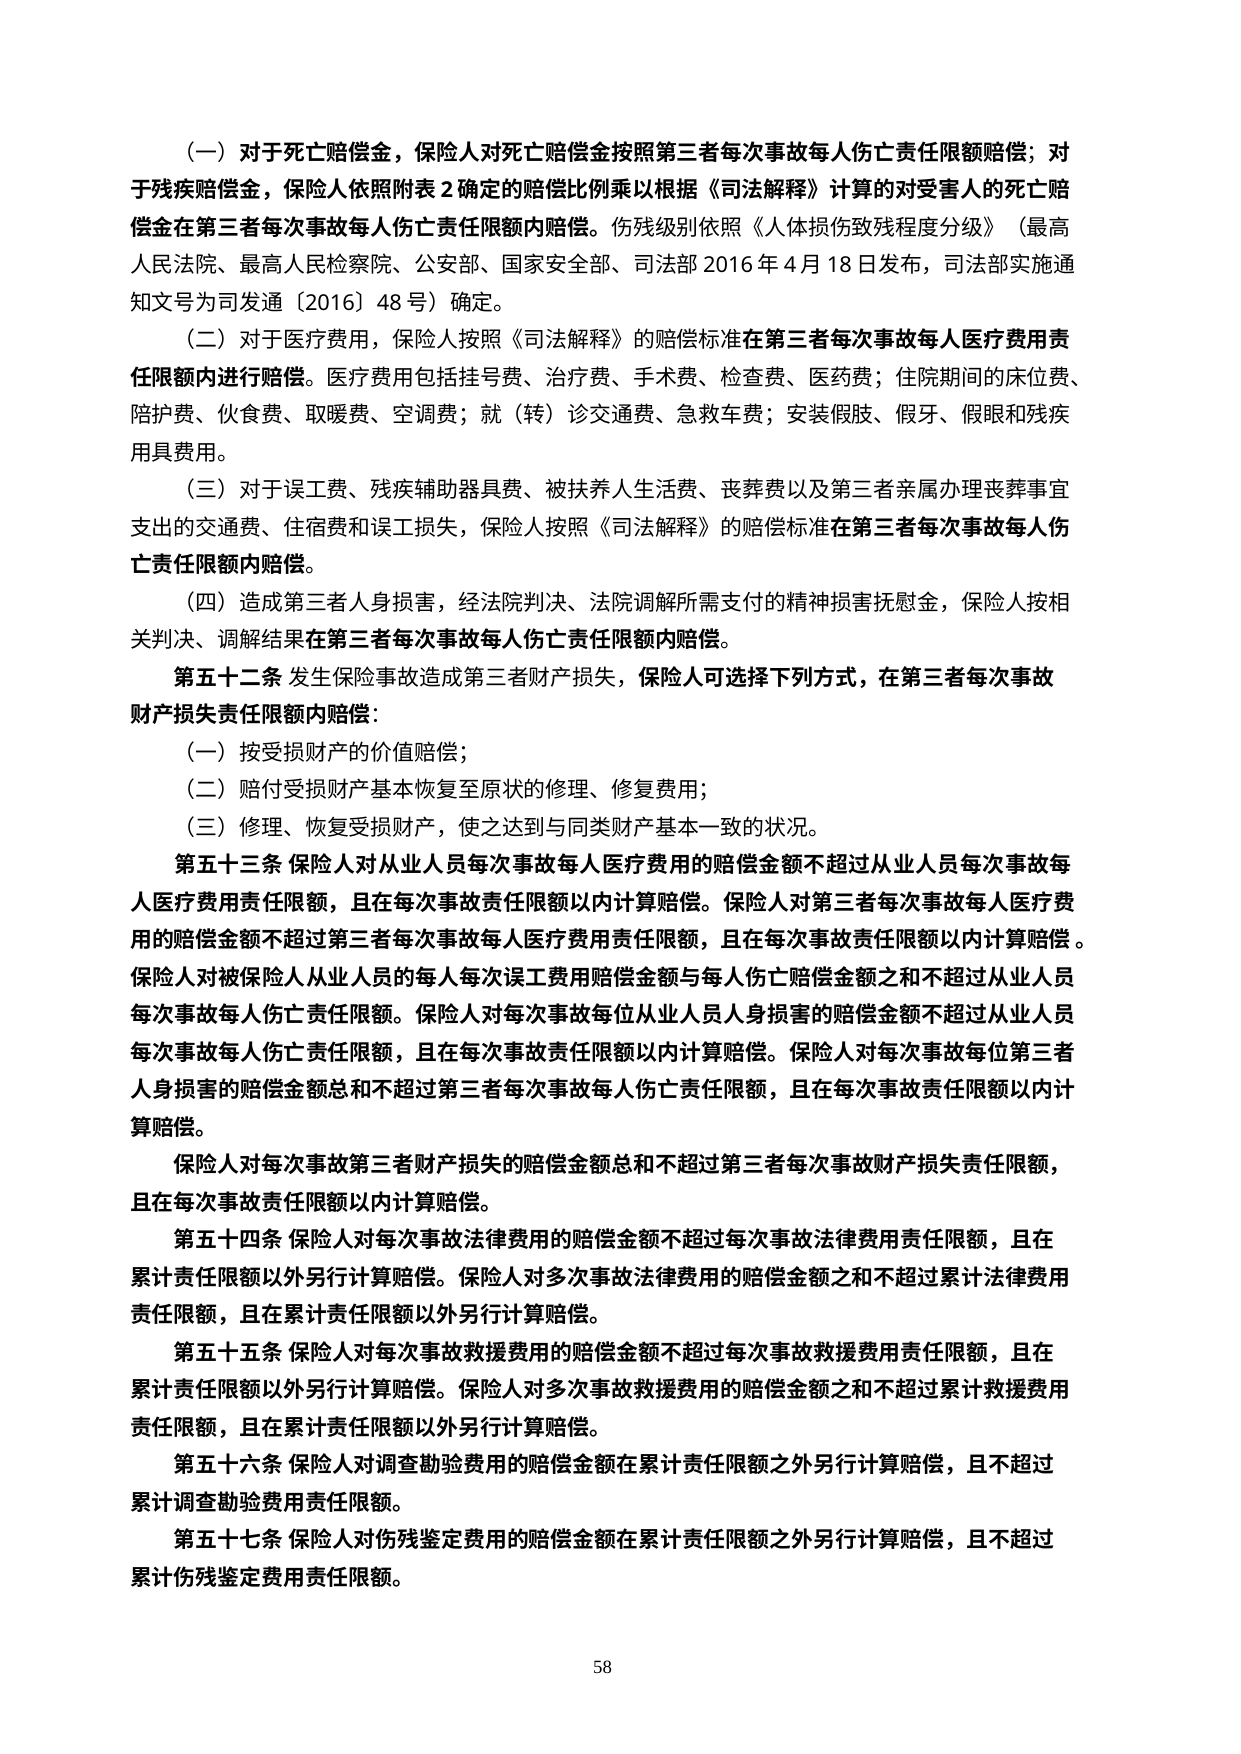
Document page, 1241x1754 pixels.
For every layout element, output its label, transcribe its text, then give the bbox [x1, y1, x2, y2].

list 保险人对每次事故救援费用的赔偿金额不超过每次事故救援费用责任限额，且在累计责任限额以外另行计算赔偿。保险人对多次事故救援费用的赔偿金额之和不超过累计救援费用责任限额，且在累计责任限额以外另行计算赔偿。 [130, 1330, 1075, 1442]
list 保险人对从业人员每次事故每人医疗费用的赔偿金额不超过从业人员每次事故每人医疗费用责任限额，且在每次事故责任限额以内计算赔偿。保险人对第三者每次事故每人医疗费用的赔偿金额不超过第三者每次事故每人医疗费用责任限额，且在每次事故责任限额以内计算赔偿。保险人对被保险人从业人员的每人每次误工费用赔偿金额与每人伤亡赔偿金额之和不超过从业人员每次事故每人伤亡责任限额。保险人对每次事故每位从业人员人身损害的赔偿金额不超过从业人员每次事故每人伤亡责任限额，且在每次事故责任限额以内计算赔偿。保险人对每次事故每位第三者人身损害的赔偿金额总和不超过第三者每次事故每人伤亡责任限额，且在每次事故责任限额以内计算赔偿。 [130, 842, 1075, 1142]
text （二）对于医疗费用，保险人按照《司法解释》的赔偿标准在第三者每次事故每人医疗费用责任限额内进行赔偿。医疗费用包括挂号费、治疗费、手术费、检查费、医药费；住院期间的床位费、陪护费、伙食费、取暖费、空调费；就（转）诊交通费、急救车费；安装假肢、假牙、假眼和残疾用具费用。 [130, 317, 1075, 467]
text （一）按受损财产的价值赔偿； [130, 730, 1075, 767]
text （三）对于误工费、残疾辅助器具费、被扶养人生活费、丧葬费以及第三者亲属办理丧葬事宜支出的交通费、住宿费和误工损失，保险人按照《司法解释》的赔偿标准在第三者每次事故每人伤亡责任限额内赔偿。 [130, 467, 1075, 580]
list 保险人对伤残鉴定费用的赔偿金额在累计责任限额之外另行计算赔偿，且不超过累计伤残鉴定费用责任限额。 [130, 1517, 1075, 1592]
text （四）造成第三者人身损害，经法院判决、法院调解所需支付的精神损害抚慰金，保险人按相关判决、调解结果在第三者每次事故每人伤亡责任限额内赔偿。 [130, 580, 1075, 655]
list 保险人对调查勘验费用的赔偿金额在累计责任限额之外另行计算赔偿，且不超过累计调查勘验费用责任限额。 [130, 1442, 1075, 1517]
text 保险人对每次事故第三者财产损失的赔偿金额总和不超过第三者每次事故财产损失责任限额，且在每次事故责任限额以内计算赔偿。 [130, 1142, 1075, 1217]
text （二）赔付受损财产基本恢复至原状的修理、修复费用； [130, 767, 1075, 805]
list 保险人对每次事故法律费用的赔偿金额不超过每次事故法律费用责任限额，且在累计责任限额以外另行计算赔偿。保险人对多次事故法律费用的赔偿金额之和不超过累计法律费用责任限额，且在累计责任限额以外另行计算赔偿。 [130, 1217, 1075, 1330]
text （一）对于死亡赔偿金，保险人对死亡赔偿金按照第三者每次事故每人伤亡责任限额赔偿；对于残疾赔偿金，保险人依照附表2确定的赔偿比例乘以根据《司法解释》计算的对受害人的死亡赔偿金在第三者每次事故每人伤亡责任限额内赔偿。伤残级别依照《人体损伤致残程度分级》（最高人民法院、最高人民检察院、公安部、国家安全部、司法部2016年4月18日发布，司法部实施通知文号为司发通〔2016〕48号）确定。 [130, 130, 1075, 317]
text （三）修理、恢复受损财产，使之达到与同类财产基本一致的状况。 [130, 805, 1075, 842]
list 发生保险事故造成第三者财产损失，保险人可选择下列方式，在第三者每次事故财产损失责任限额内赔偿： [130, 655, 1075, 730]
